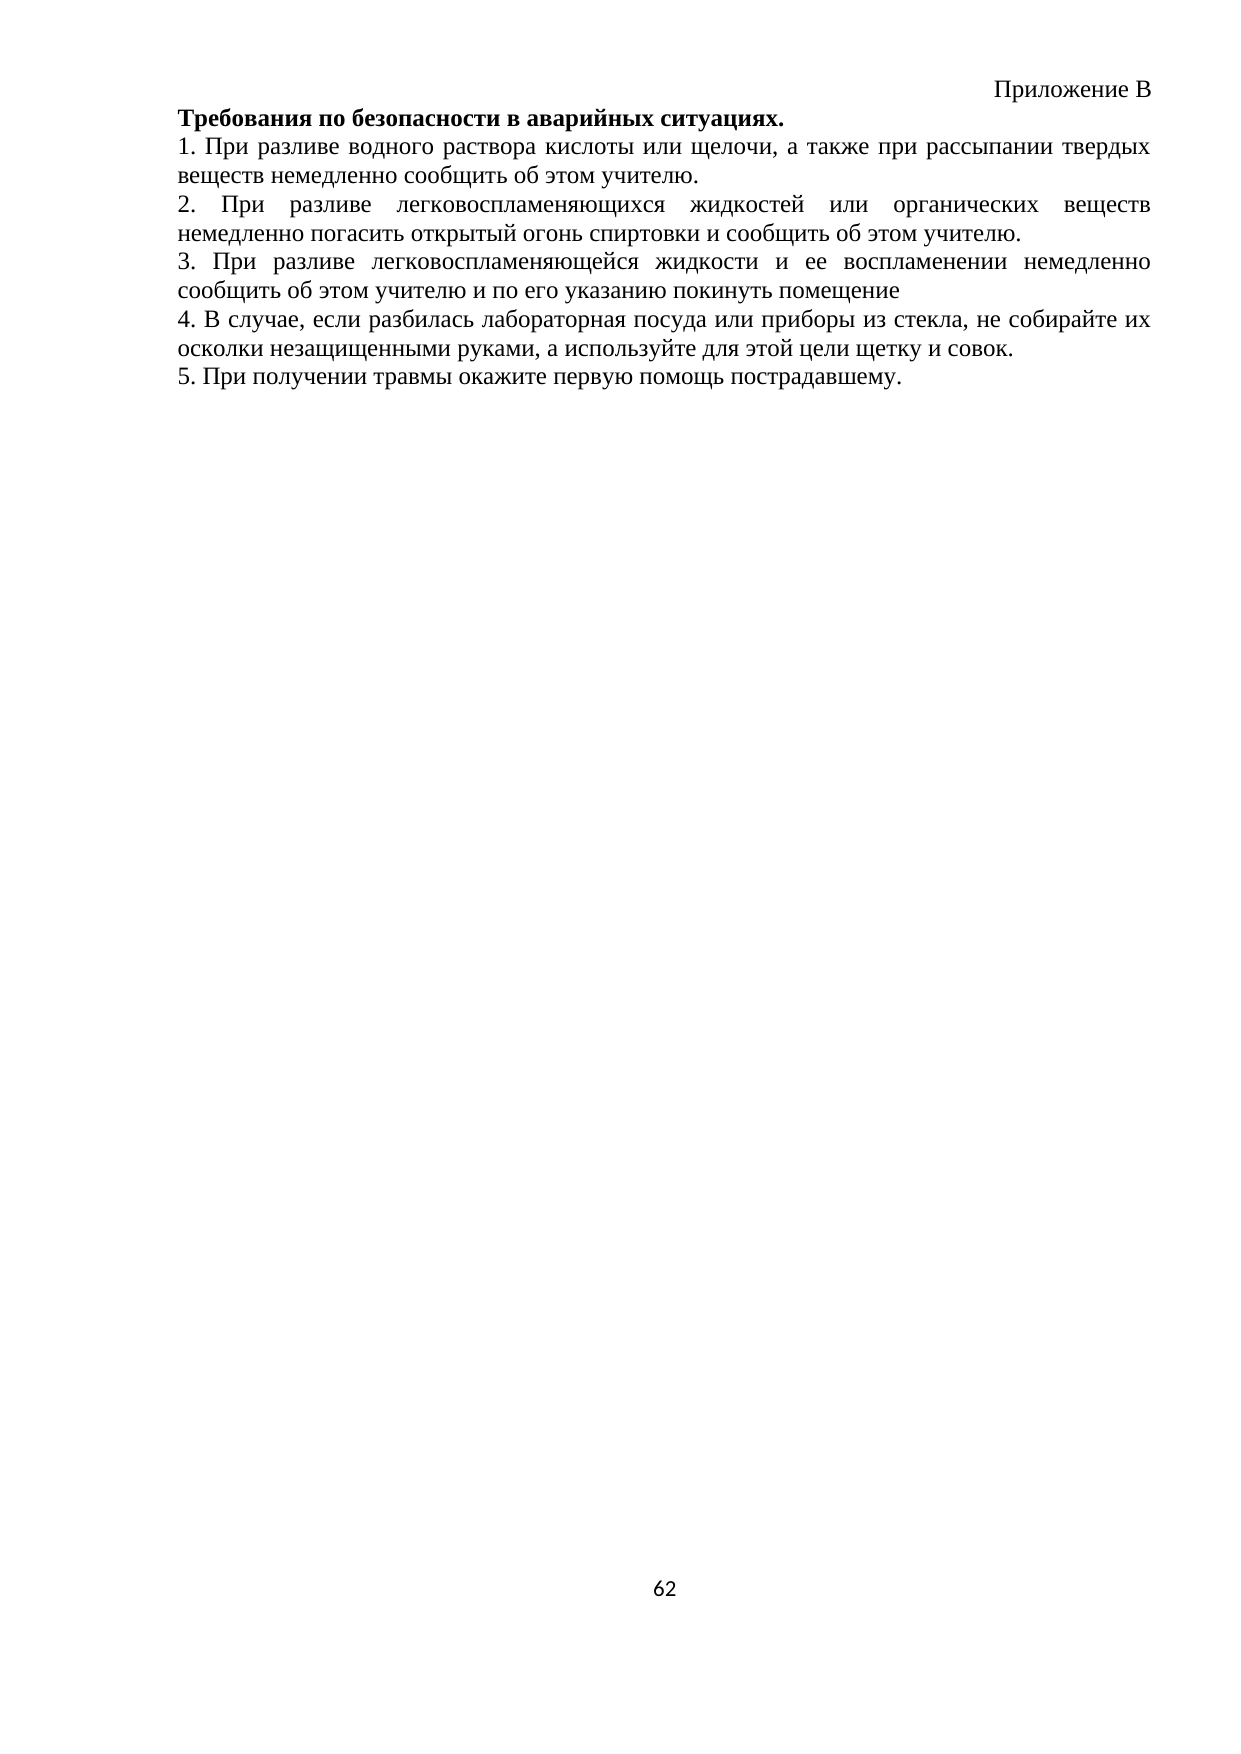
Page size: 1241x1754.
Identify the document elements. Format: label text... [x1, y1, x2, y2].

text 3. При разливе легковоспламеняющейся жидкости и ее воспламенении немедленно сообщить об этом учителю и по его указанию покинуть помещение [177, 246, 1152, 304]
text 2. При разливе легковоспламеняющихся жидкостей или органических веществ немедленно погасить открытый огонь спиртовки и сообщить об этом учителю. [177, 189, 1152, 246]
text Приложение В [177, 74, 1152, 103]
text Требования по безопасности в аварийных ситуациях. [177, 103, 1152, 131]
text 4. В случае, если разбилась лабораторная посуда или приборы из стекла, не собирайте их осколки незащищенными руками, а используйте для этой цели щетку и совок. [177, 304, 1152, 361]
text 1. При разливе водного раствора кислоты или щелочи, а также при рассыпании твердых веществ немедленно сообщить об этом учителю. [177, 131, 1152, 189]
text 5. При получении травмы окажите первую помощь пострадавшему. [177, 361, 1152, 390]
